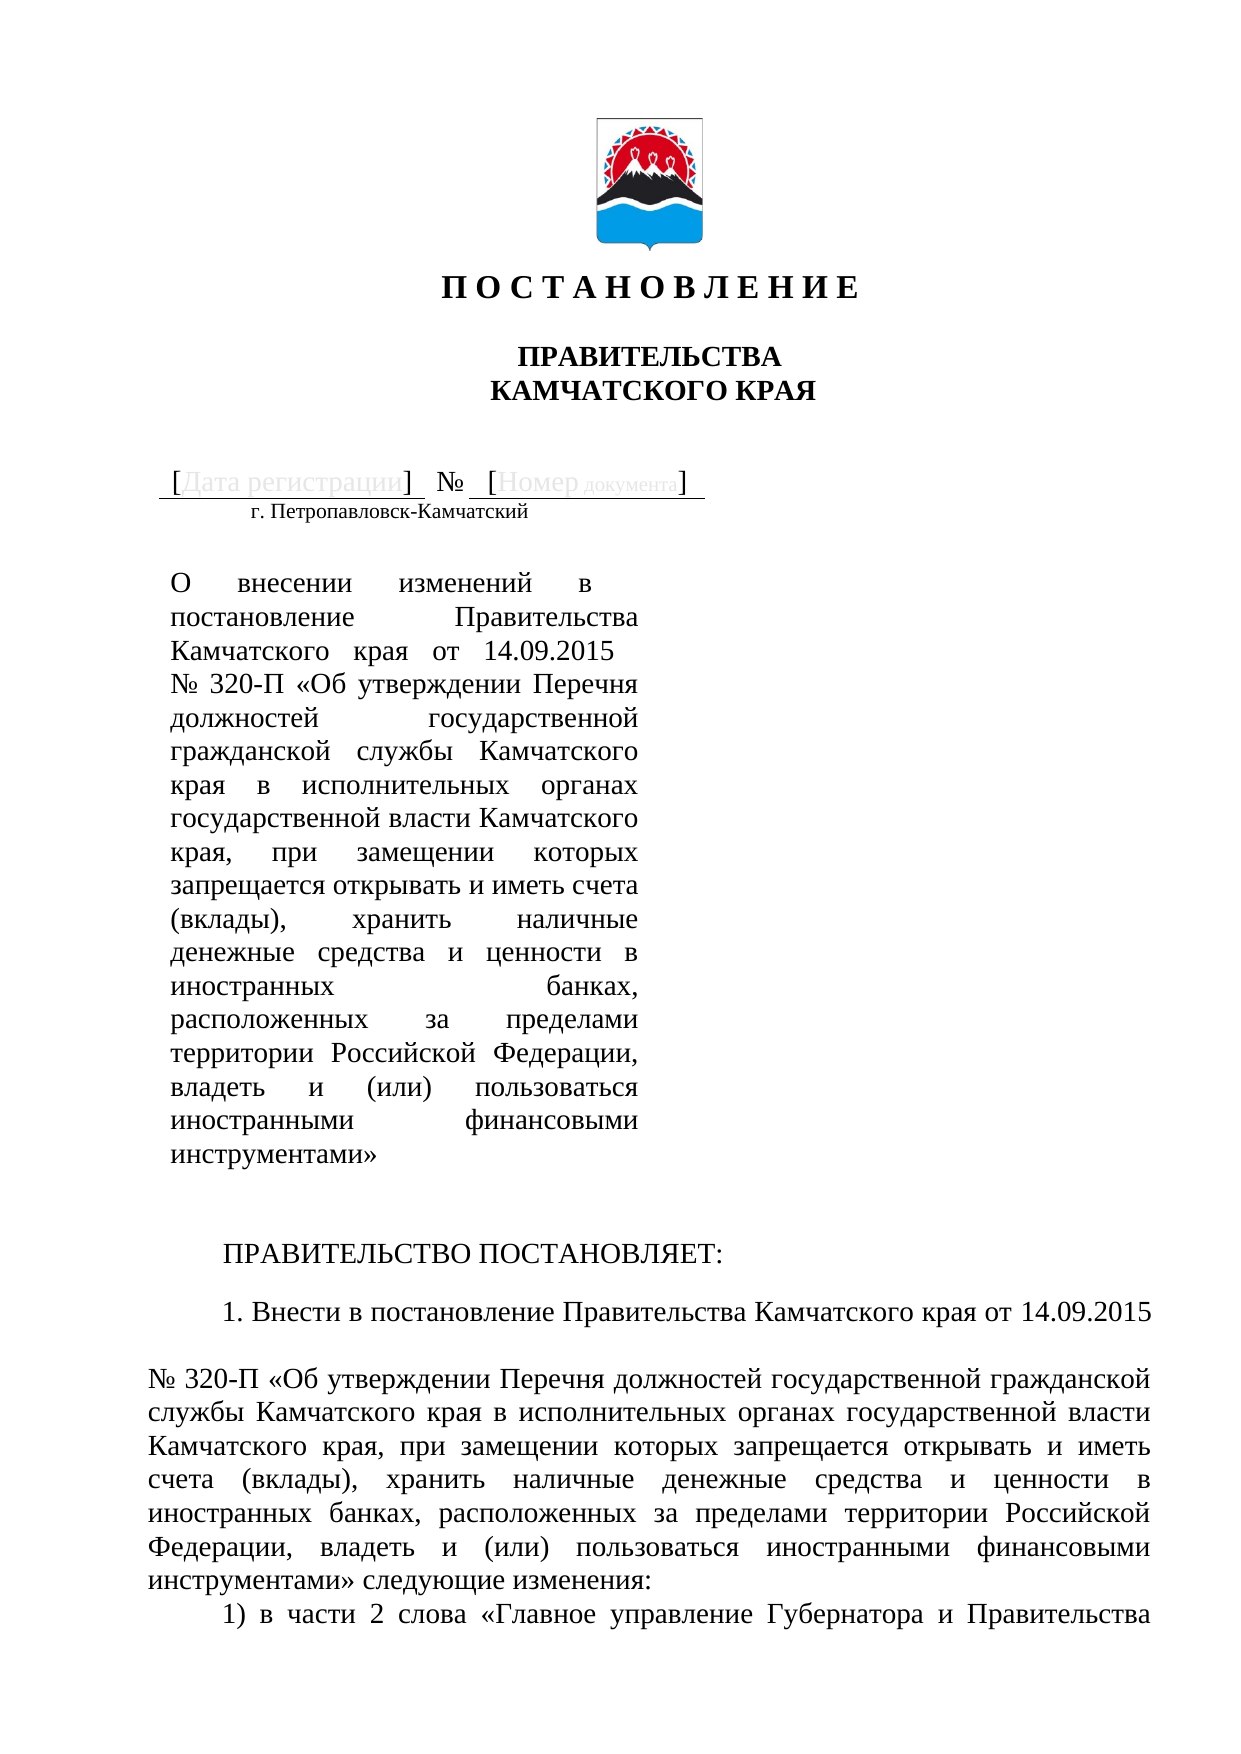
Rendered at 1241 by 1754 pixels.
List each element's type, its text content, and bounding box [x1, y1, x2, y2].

text г. Петропавловск-Камчатский [148, 498, 1152, 542]
title КАМЧАТСКОГО КРАЯ [148, 373, 1152, 406]
picture [596, 118, 703, 251]
text 1. Внести в постановление Правительства Камчатского края от 14.09.2015 № 320-П «Об утверждении Перечня должностей государственной гражданской службы Камчатского края в исполнительных органах государственной власти Камчатского края, при замещении которых запрещается открывать и иметь счета (вклады), хранить наличные денежные средства и ценности в иностранных банках, расположенных за пределами территории Российской Федерации, владеть и (или) пользоваться иностранными финансовыми инструментами» следующие изменения: [148, 1294, 1152, 1596]
table_header № [425, 464, 469, 497]
table_header [Дата регистрации] [159, 464, 425, 497]
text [148, 1596, 1152, 1629]
title ПРАВИТЕЛЬСТВА [148, 339, 1152, 373]
table_header [Номер документа] [469, 464, 705, 497]
title П О С Т А Н О В Л Е Н И Е [148, 267, 1152, 306]
text ПРАВИТЕЛЬСТВО ПОСТАНОВЛЯЕТ: [148, 1236, 1152, 1270]
table_header О внесении изменений в постановление Правительства Камчатского края от 14.09.2015 № 320-П «Об утверждении Перечня должностей государственной гражданской службы Камчатского края в исполнительных органах государственной власти Камчатского края, при замещении которых запрещается открывать и иметь счета (вклады), хранить наличные денежные средства и ценности в иностранных банках, расположенных за пределами территории Российской Федерации, владеть и (или) пользоваться иностранными финансовыми инструментами» [159, 566, 650, 1203]
